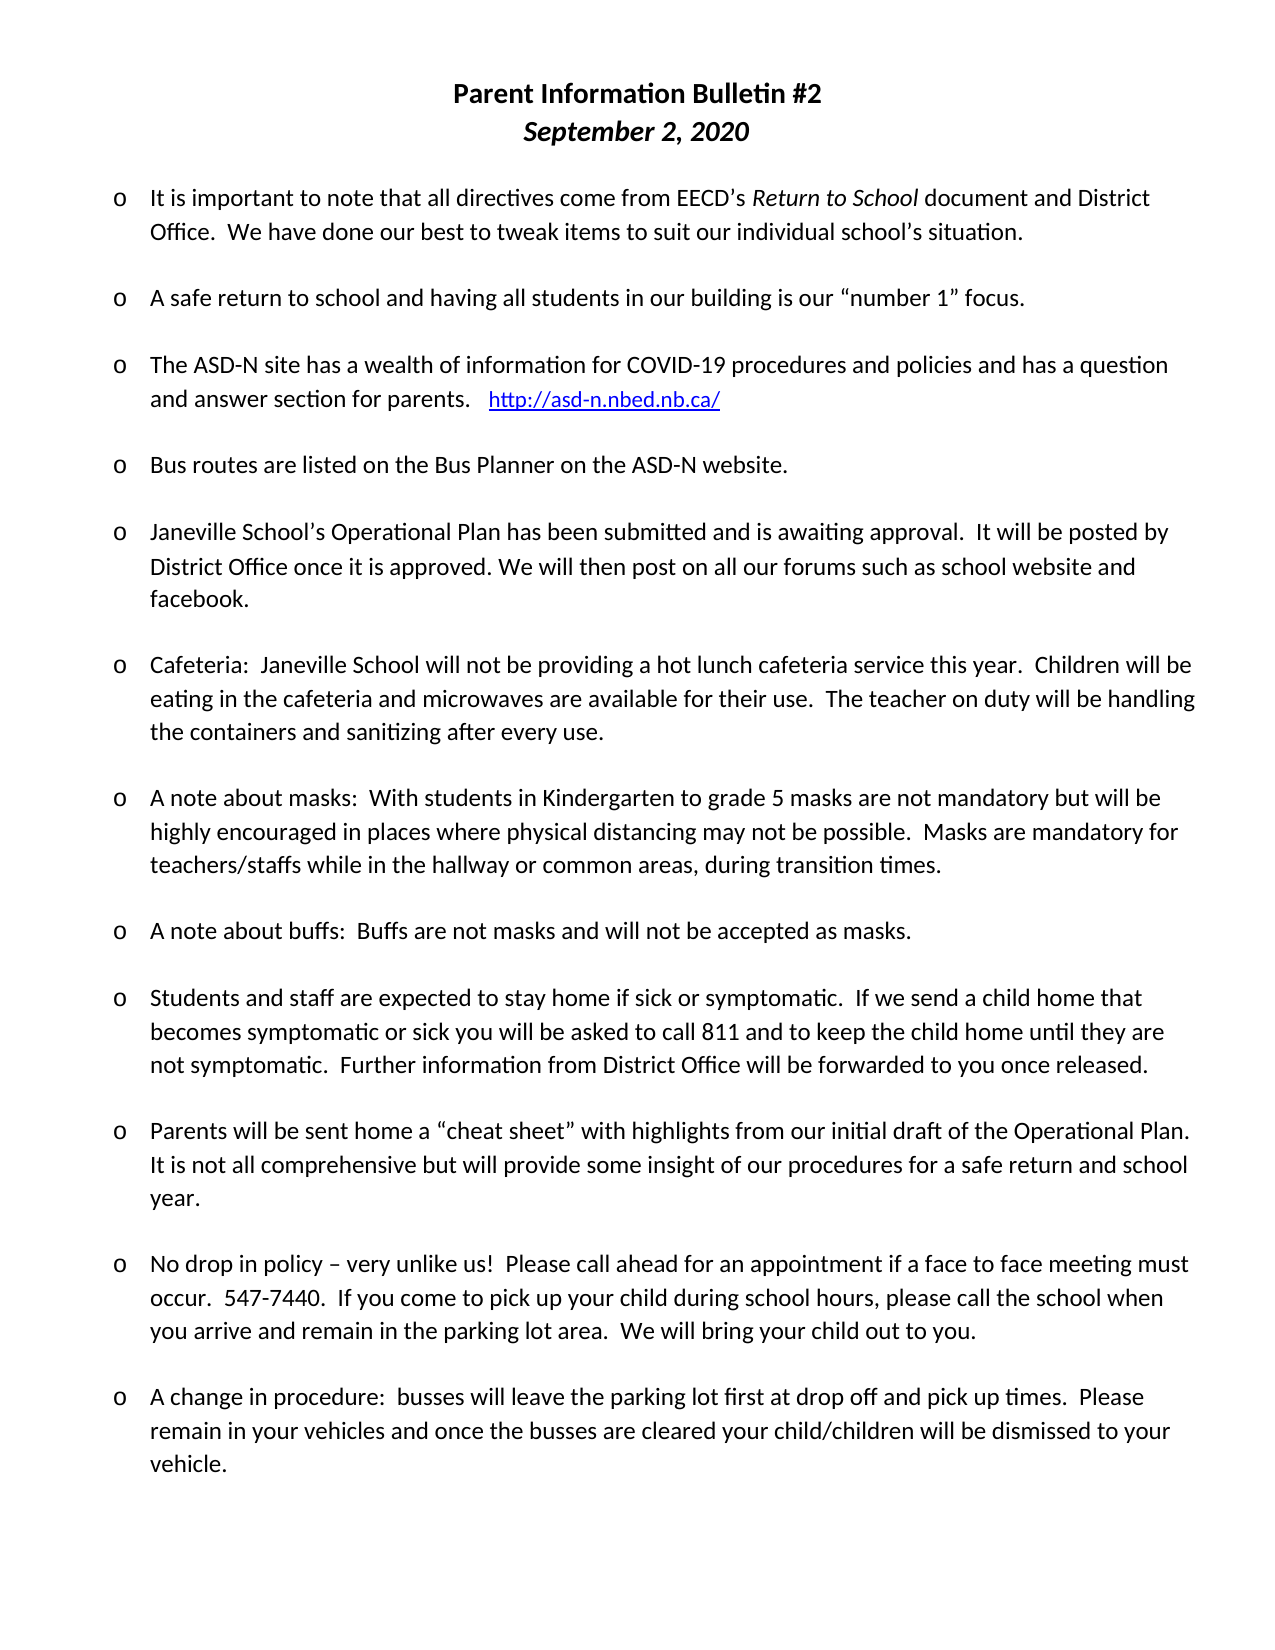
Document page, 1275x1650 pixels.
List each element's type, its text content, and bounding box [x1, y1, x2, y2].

list A change in procedure: busses will leave the parking lot first at drop off and pick up times. Please remain in your vehicles and once the busses are cleared your child/children will be dismissed to your vehicle. [112, 1381, 1200, 1479]
list No drop in policy – very unlike us! Please call ahead for an appointment if a face to face meeting must occur. 547-7440. If you come to pick up your child during school hours, please call the school when you arrive and remain in the parking lot area. We will bring your child out to you. [112, 1248, 1200, 1346]
list Janeville School’s Operational Plan has been submitted and is awaiting approval. It will be posted by District Office once it is approved. We will then post on all our forums such as school website and facebook. [112, 516, 1200, 614]
list A note about masks: With students in Kindergarten to grade 5 masks are not mandatory but will be highly encouraged in places where physical distancing may not be possible. Masks are mandatory for teachers/staffs while in the hallway or common areas, during transition times. [112, 782, 1200, 880]
list It is important to note that all directives come from EECD’s Return to School document and District Office. We have done our best to tweak items to suit our individual school’s situation. [112, 182, 1200, 247]
text September 2, 2020 [75, 113, 1200, 149]
list Students and staff are expected to stay home if sick or symptomatic. If we send a child home that becomes symptomatic or sick you will be asked to call 811 and to keep the child home until they are not symptomatic. Further information from District Office will be forwarded to you once released. [112, 982, 1200, 1080]
list A safe return to school and having all students in our building is our “number 1” focus. [112, 282, 1200, 314]
list Bus routes are listed on the Bus Planner on the ASD-N website. [112, 449, 1200, 481]
list A note about buffs: Buffs are not masks and will not be accepted as masks. [112, 915, 1200, 947]
list Parents will be sent home a “cheat sheet” with highlights from our initial draft of the Operational Plan. It is not all comprehensive but will provide some insight of our procedures for a safe return and school year. [112, 1115, 1200, 1213]
text Parent Information Bulletin #2 [75, 75, 1200, 111]
list Cafeteria: Janeville School will not be providing a hot lunch cafeteria service this year. Children will be eating in the cafeteria and microwaves are available for their use. The teacher on duty will be handling the containers and sanitizing after every use. [112, 649, 1200, 747]
list The ASD-N site has a wealth of information for COVID-19 procedures and policies and has a question and answer section for parents. http://asd-n.nbed.nb.ca/ [112, 349, 1200, 414]
